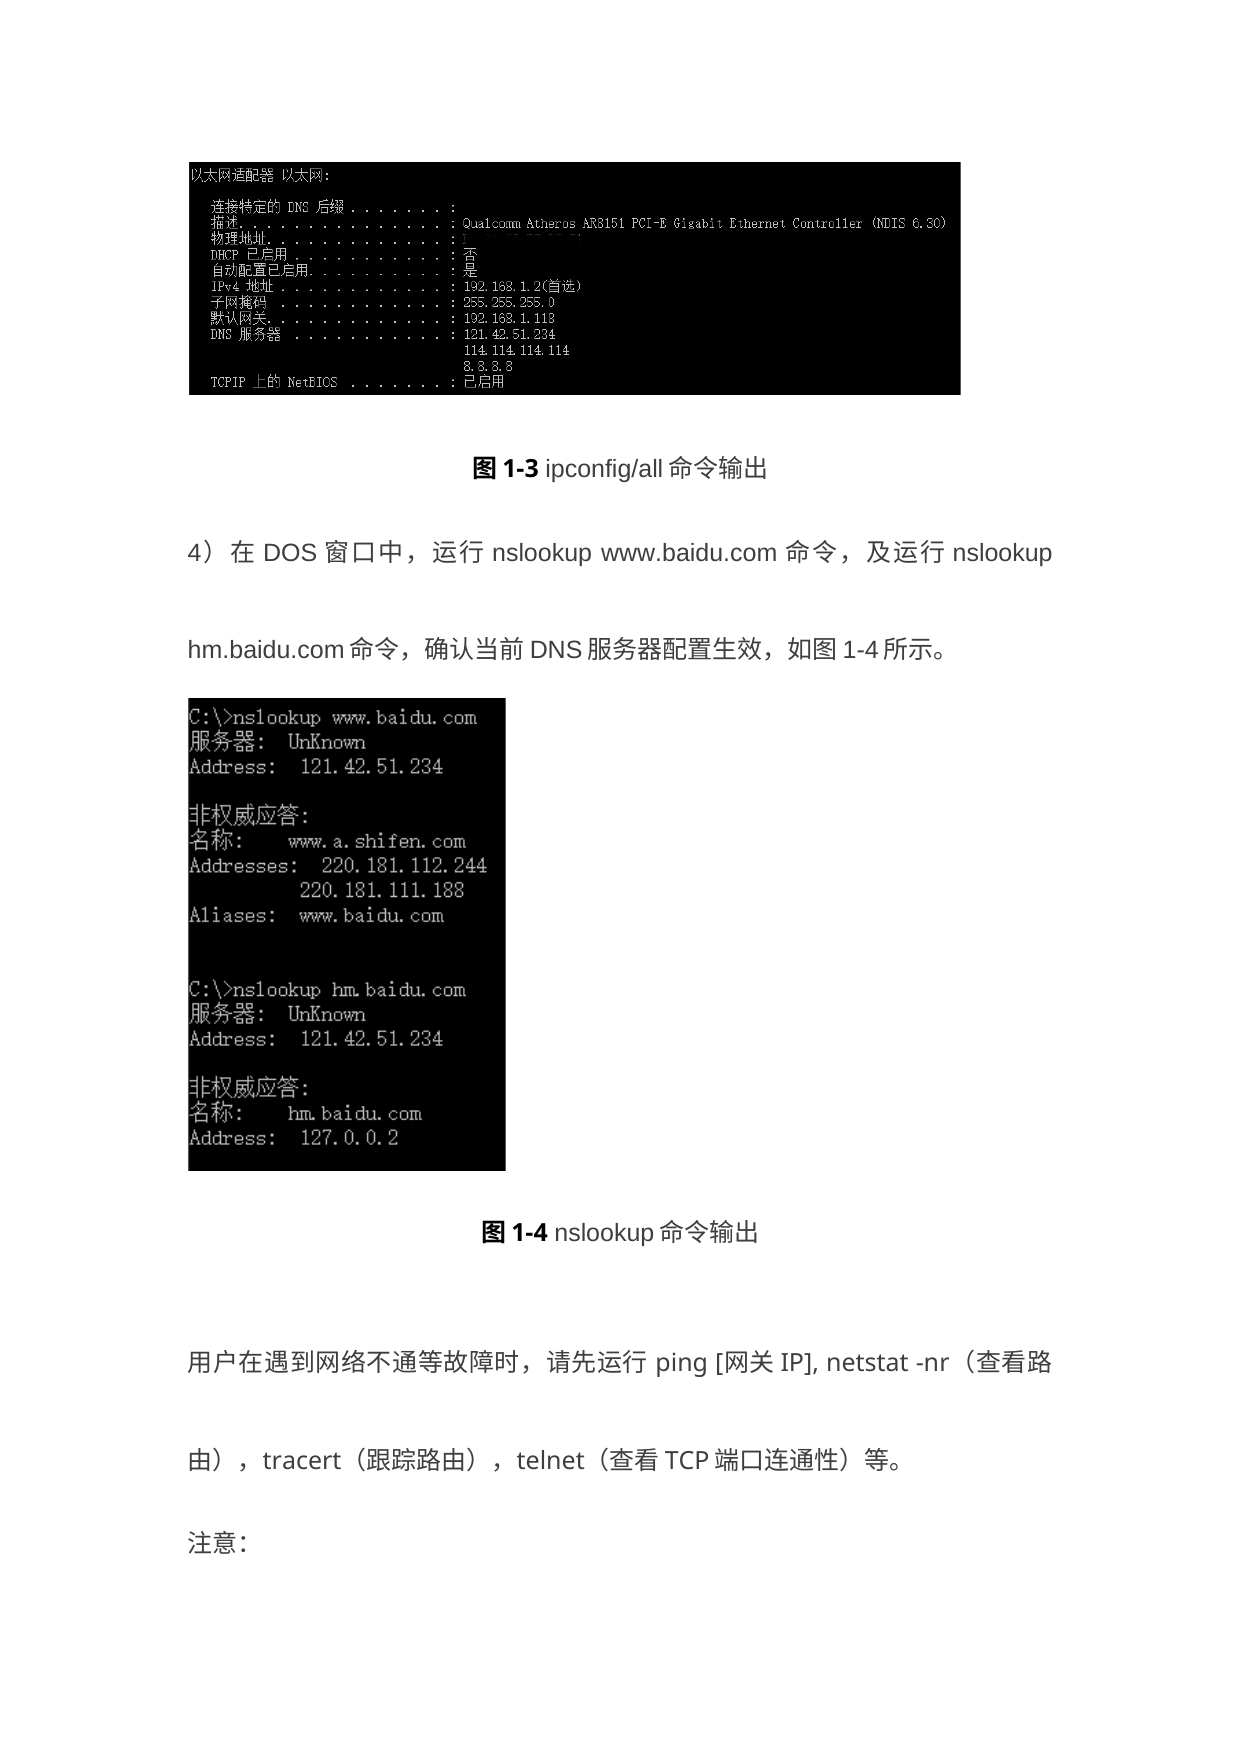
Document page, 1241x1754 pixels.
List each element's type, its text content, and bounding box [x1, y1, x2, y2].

picture [187, 162, 961, 395]
text 用户在遇到网络不通等故障时，请先运行ping [网关IP], netstat -nr（查看路由），tracert（跟踪路由），telnet（查看TCP端口连通性）等。 [187, 1328, 1053, 1491]
picture [187, 698, 506, 1171]
text 注意： [187, 1509, 1053, 1574]
text 4）在DOS窗口中，运行nslookup www.baidu.com命令，及运行nslookup hm.baidu.com命令，确认当前DNS服务器配置生效，如图1-4所示。 [187, 518, 1053, 680]
text 图1-4 nslookup命令输出 [187, 1198, 1053, 1263]
text 图1-3 ipconfig/all命令输出 [187, 434, 1053, 499]
